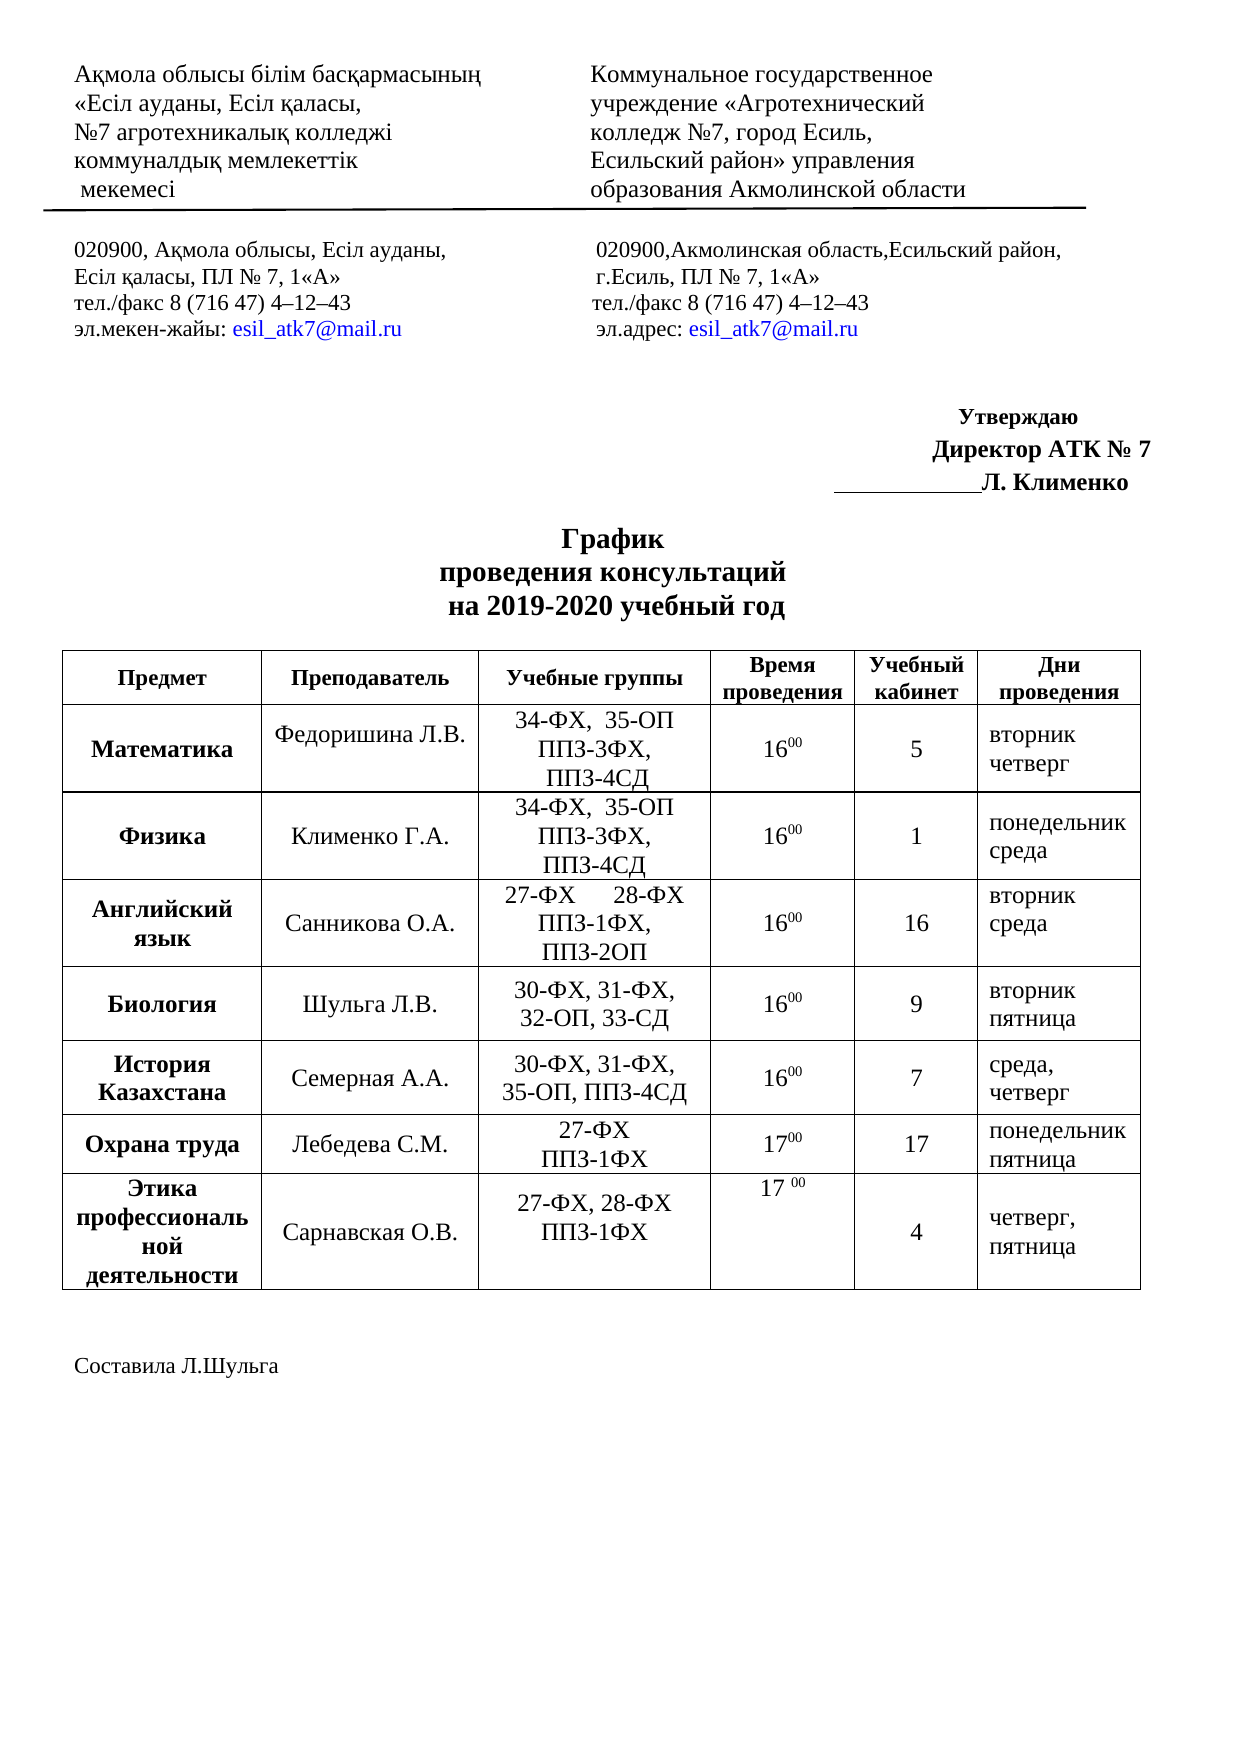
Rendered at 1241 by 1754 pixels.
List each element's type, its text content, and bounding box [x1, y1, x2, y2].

table_cell Этика профессиональной деятельности [63, 1174, 261, 1288]
table_cell понедельник пятница [978, 1115, 1140, 1172]
text График [74, 521, 1152, 554]
text Составила Л.Шульга [74, 1352, 1152, 1378]
table_header Время проведения [711, 651, 854, 704]
table_cell 30-ФХ, 31-ФХ, 32-ОП, 33-СД [479, 967, 710, 1040]
text коммуналдық мемлекеттік Есильский район» управления [74, 145, 1152, 174]
text 020900, Ақмола облысы, Есіл ауданы, 020900,Акмолинская область,Есильский район, [74, 236, 1152, 263]
table_cell 5 [855, 705, 977, 791]
table_cell Физика [63, 793, 261, 879]
table_cell вторник среда [978, 880, 1140, 966]
table_cell Математика [63, 705, 261, 791]
table_cell Английский язык [63, 880, 261, 966]
table_cell 1600 [711, 705, 854, 791]
table_cell среда, четверг [978, 1041, 1140, 1114]
table_cell Клименко Г.А. [262, 793, 478, 879]
text Утверждаю Директор АТК № 7 Л. Клименко [74, 403, 1152, 496]
table_cell 1600 [711, 880, 854, 966]
text №7 агротехникалық колледжі колледж №7, город Есиль, [74, 117, 1152, 145]
table_cell понедельник среда [978, 793, 1140, 879]
table_cell вторник четверг [978, 705, 1140, 791]
table_cell 17 [855, 1115, 977, 1172]
table_cell 1600 [711, 967, 854, 1040]
table_cell 4 [855, 1174, 977, 1288]
text на 2019-2020 учебный год [74, 588, 1152, 622]
table_cell 9 [855, 967, 977, 1040]
table_cell 7 [855, 1041, 977, 1114]
table_cell 1600 [711, 1041, 854, 1114]
table_cell Федоришина Л.В. [262, 705, 478, 791]
table_cell История Казахстана [63, 1041, 261, 1114]
table_header Преподаватель [262, 651, 478, 704]
table_cell вторник пятница [978, 967, 1140, 1040]
table_header Учебные группы [479, 651, 710, 704]
table_cell 30-ФХ, 31-ФХ, 35-ОП, ППЗ-4СД [479, 1041, 710, 1114]
text «Есіл ауданы, Есіл қаласы, учреждение «Агротехнический [74, 88, 1152, 117]
text тел./факс 8 (716 47) 4–12–43 тел./факс 8 (716 47) 4–12–43 [74, 289, 1152, 316]
table_cell 34-ФХ, 35-ОП ППЗ-3ФХ, ППЗ-4СД [479, 793, 710, 879]
table_header Дни проведения [978, 651, 1140, 704]
table_cell Сарнавская О.В. [262, 1174, 478, 1288]
table_cell Лебедева С.М. [262, 1115, 478, 1172]
table_cell 27-ФХ 28-ФХ ППЗ-1ФХ, ППЗ-2ОП [479, 880, 710, 966]
table_cell Биология [63, 967, 261, 1040]
table_cell 1 [855, 793, 977, 879]
table_cell 34-ФХ, 35-ОП ППЗ-3ФХ, ППЗ-4СД [479, 705, 710, 791]
table_cell 16 [855, 880, 977, 966]
table_header Учебный кабинет [855, 651, 977, 704]
table_cell четверг, пятница [978, 1174, 1140, 1288]
table_cell Санникова О.А. [262, 880, 478, 966]
table_cell 27-ФХ ППЗ-1ФХ [479, 1115, 710, 1172]
text Есіл қаласы, ПЛ № 7, 1«А» г.Есиль, ПЛ № 7, 1«А» [74, 263, 1152, 289]
table_cell Шульга Л.В. [262, 967, 478, 1040]
table_cell 1700 [711, 1115, 854, 1172]
table_cell 1600 [711, 793, 854, 879]
text мекемесі образования Акмолинской области [74, 174, 1218, 203]
text Ақмола облысы білім басқармасының Коммунальное государственное [74, 59, 1152, 88]
table_cell 17 00 [711, 1174, 854, 1288]
text проведения консультаций [74, 554, 1152, 588]
text эл.мекен-жайы: esil_atk7@mail.ru эл.адрес: esil_atk7@mail.ru [74, 316, 1152, 342]
table_cell Охрана труда [63, 1115, 261, 1172]
table_header Предмет [63, 651, 261, 704]
table_cell 27-ФХ, 28-ФХ ППЗ-1ФХ [479, 1174, 710, 1288]
table_cell Семерная А.А. [262, 1041, 478, 1114]
